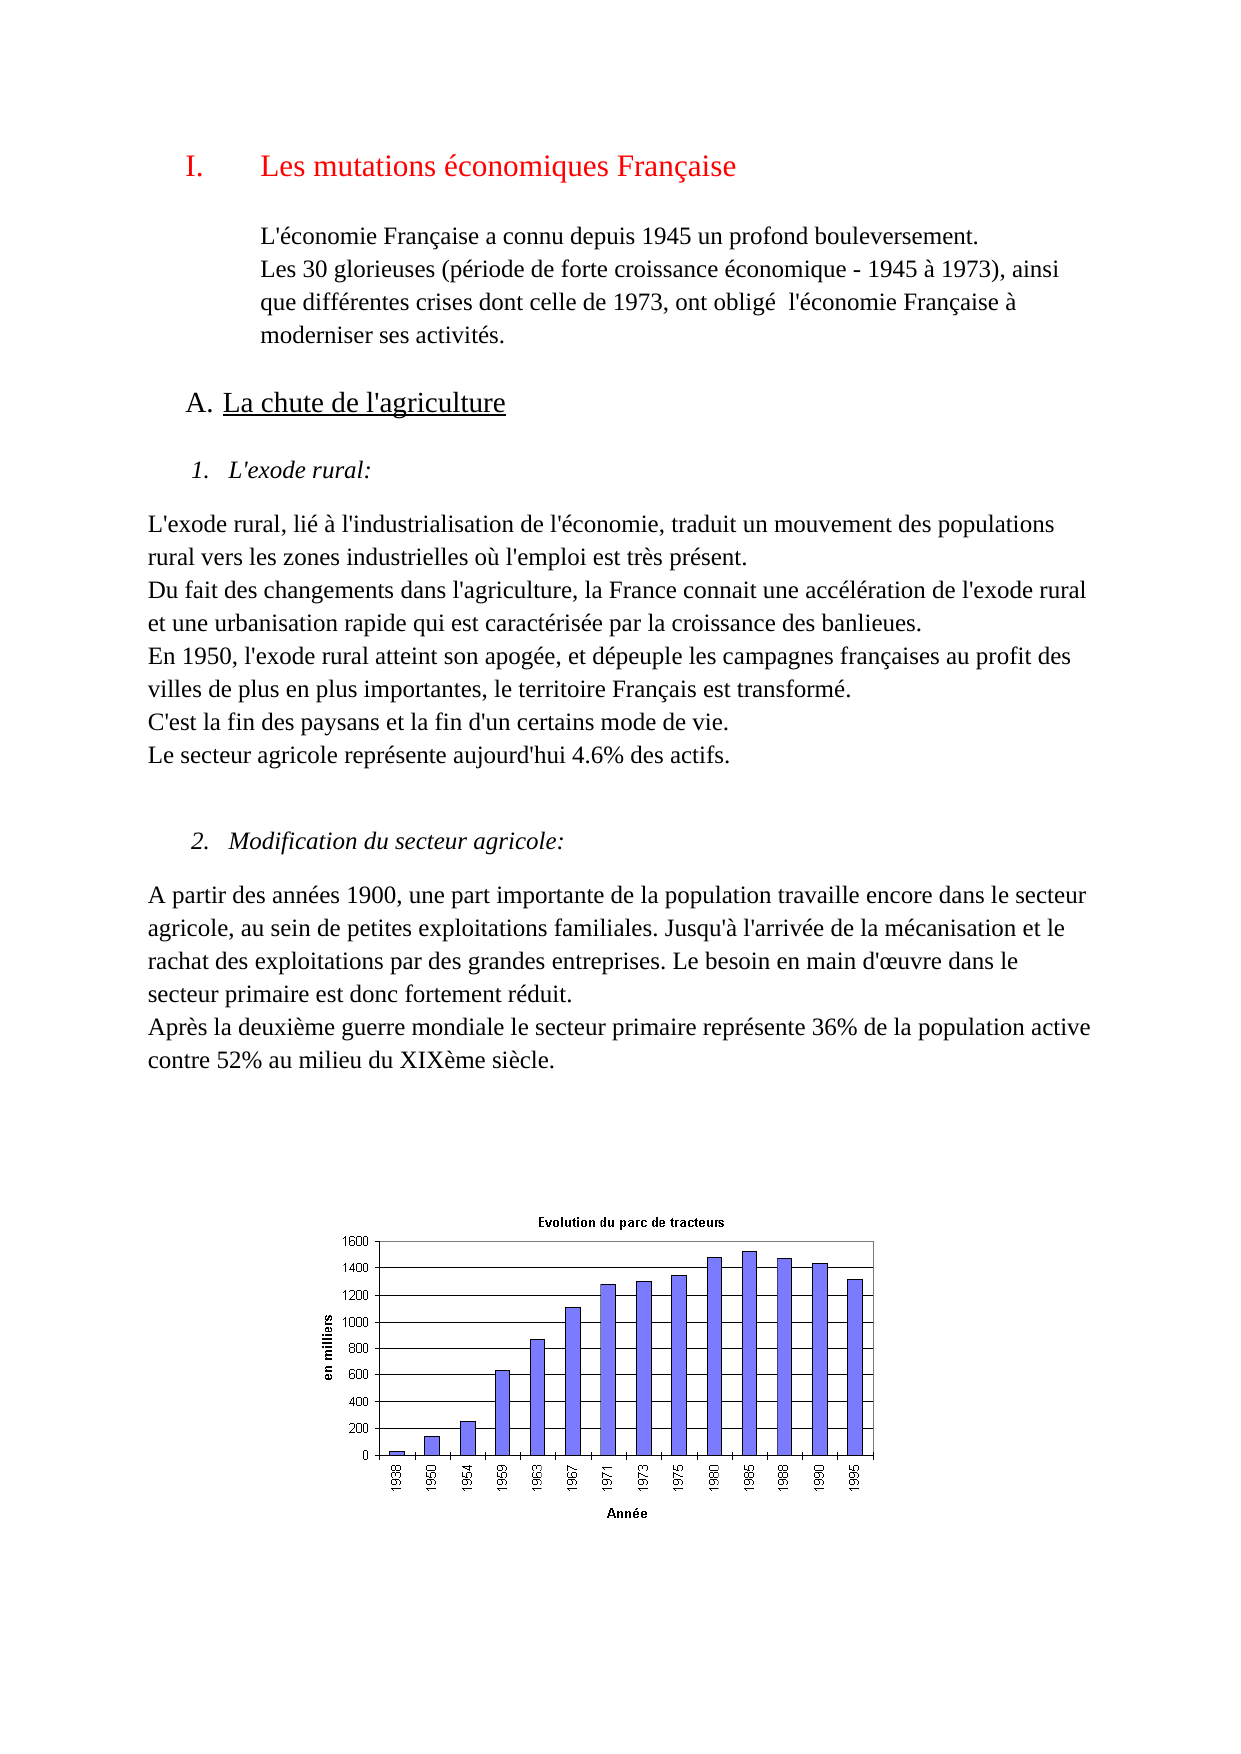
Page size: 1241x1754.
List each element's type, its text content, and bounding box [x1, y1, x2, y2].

text A partir des années 1900, une part importante de la population travaille encore dans le secteur agricole, au sein de petites exploitations familiales. Jusqu'à l'arrivée de la mécanisation et le rachat des exploitations par des grandes entreprises. Le besoin en main d'œuvre dans le secteur primaire est donc fortement réduit. Après la deuxième guerre mondiale le secteur primaire représente 36% de la population active contre 52% au milieu du XIXème siècle. [148, 880, 1093, 1073]
text L'exode rural, lié à l'industrialisation de l'économie, traduit un mouvement des populations rural vers les zones industrielles où l'emploi est très présent. Du fait des changements dans l'agriculture, la France connait une accélération de l'exode rural et une urbanisation rapide qui est caractérisée par la croissance des banlieues. En 1950, l'exode rural atteint son apogée, et dépeuple les campagnes françaises au profit des villes de plus en plus importantes, le territoire Français est transformé. C'est la fin des paysans et la fin d'un certains mode de vie. Le secteur agricole représente aujourd'hui 4.6% des actifs. [148, 509, 1093, 801]
list Les mutations économiques Française L'économie Française a connu depuis 1945 un profond bouleversement. Les 30 glorieuses (période de forte croissance économique - 1945 à 1973), ainsi que différentes crises dont celle de 1973, ont obligé l'économie Française à moderniser ses activités. [185, 148, 1093, 381]
list Modification du secteur agricole: [191, 826, 1093, 854]
list La chute de l'agriculture [185, 385, 1093, 451]
picture [306, 1199, 955, 1531]
list L'exode rural: [191, 455, 1093, 484]
